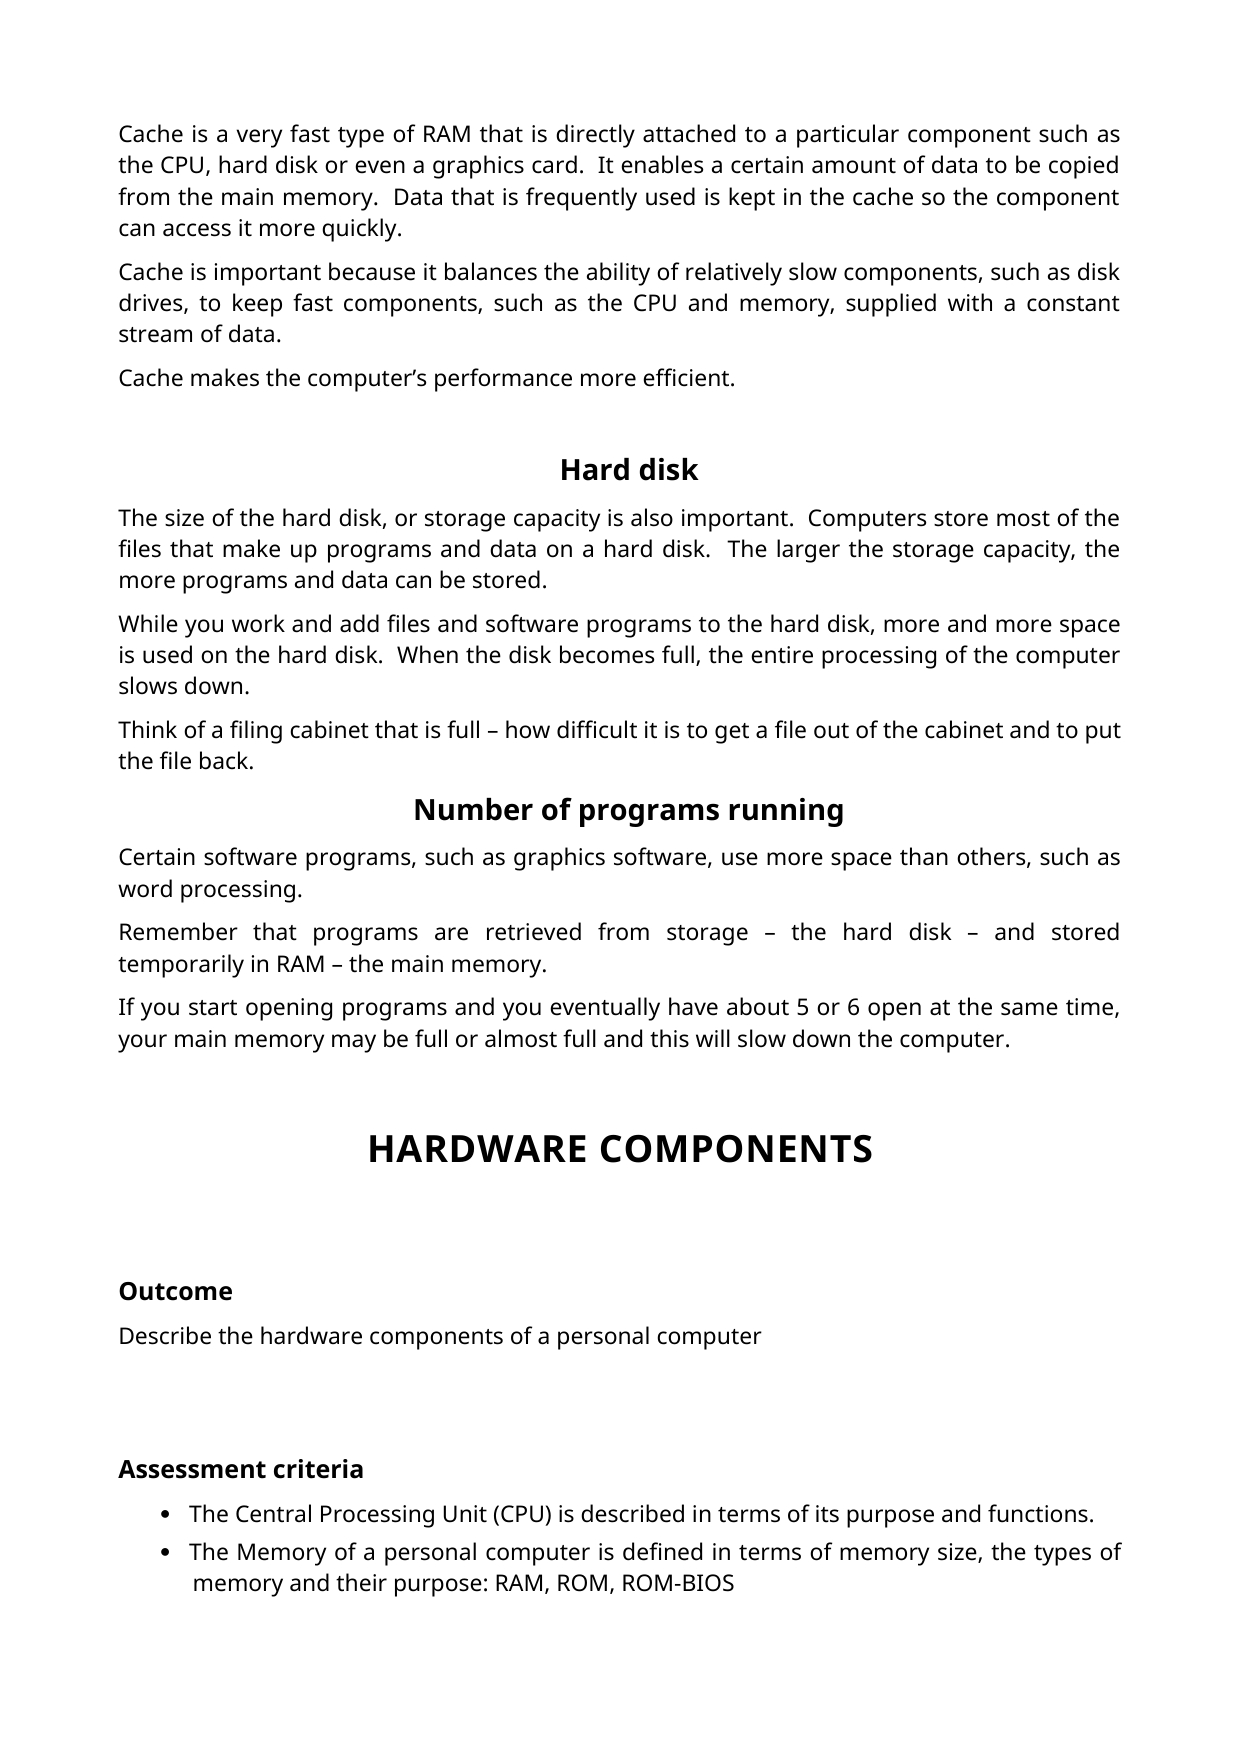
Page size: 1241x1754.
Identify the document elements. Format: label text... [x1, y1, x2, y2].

text Describe the hardware components of a personal computer [118, 1320, 1122, 1351]
text HARDWARE COMPONENTS [118, 1122, 1122, 1173]
text The size of the hard disk, or storage capacity is also important. Computers store most of the files that make up programs and data on a hard disk. The larger the storage capacity, the more programs and data can be stored. [118, 502, 1122, 595]
subtitle Hard disk [136, 449, 1122, 489]
text While you work and add files and software programs to the hard disk, more and more space is used on the hard disk. When the disk becomes full, the entire processing of the computer slows down. [118, 608, 1122, 702]
text Cache is a very fast type of RAM that is directly attached to a particular component such as the CPU, hard disk or even a graphics card. It enables a certain amount of data to be copied from the main memory. Data that is frequently used is kept in the cache so the component can access it more quickly. [118, 118, 1122, 243]
text Think of a filing cabinet that is full – how difficult it is to get a file out of the cabinet and to put the file back. [118, 714, 1122, 777]
text Outcome [118, 1273, 1122, 1308]
text Remember that programs are retrieved from storage – the hard disk – and stored temporarily in RAM – the main memory. [118, 916, 1122, 979]
text Assessment criteria [118, 1451, 1122, 1485]
text Cache makes the computer’s performance more efficient. [118, 362, 1122, 393]
text Cache is important because it balances the ability of relatively slow components, such as disk drives, to keep fast components, such as the CPU and memory, supplied with a constant stream of data. [118, 256, 1122, 349]
list The Central Processing Unit (CPU) is described in terms of its purpose and functions. [161, 1498, 1122, 1529]
text If you start opening programs and you eventually have about 5 or 6 open at the same time, your main memory may be full or almost full and this will slow down the computer. [118, 991, 1122, 1054]
text Certain software programs, such as graphics software, use more space than others, such as word processing. [118, 841, 1122, 904]
list The Memory of a personal computer is defined in terms of memory size, the types of memory and their purpose: RAM, ROM, ROM-BIOS [161, 1535, 1122, 1598]
subtitle Number of programs running [136, 789, 1122, 829]
